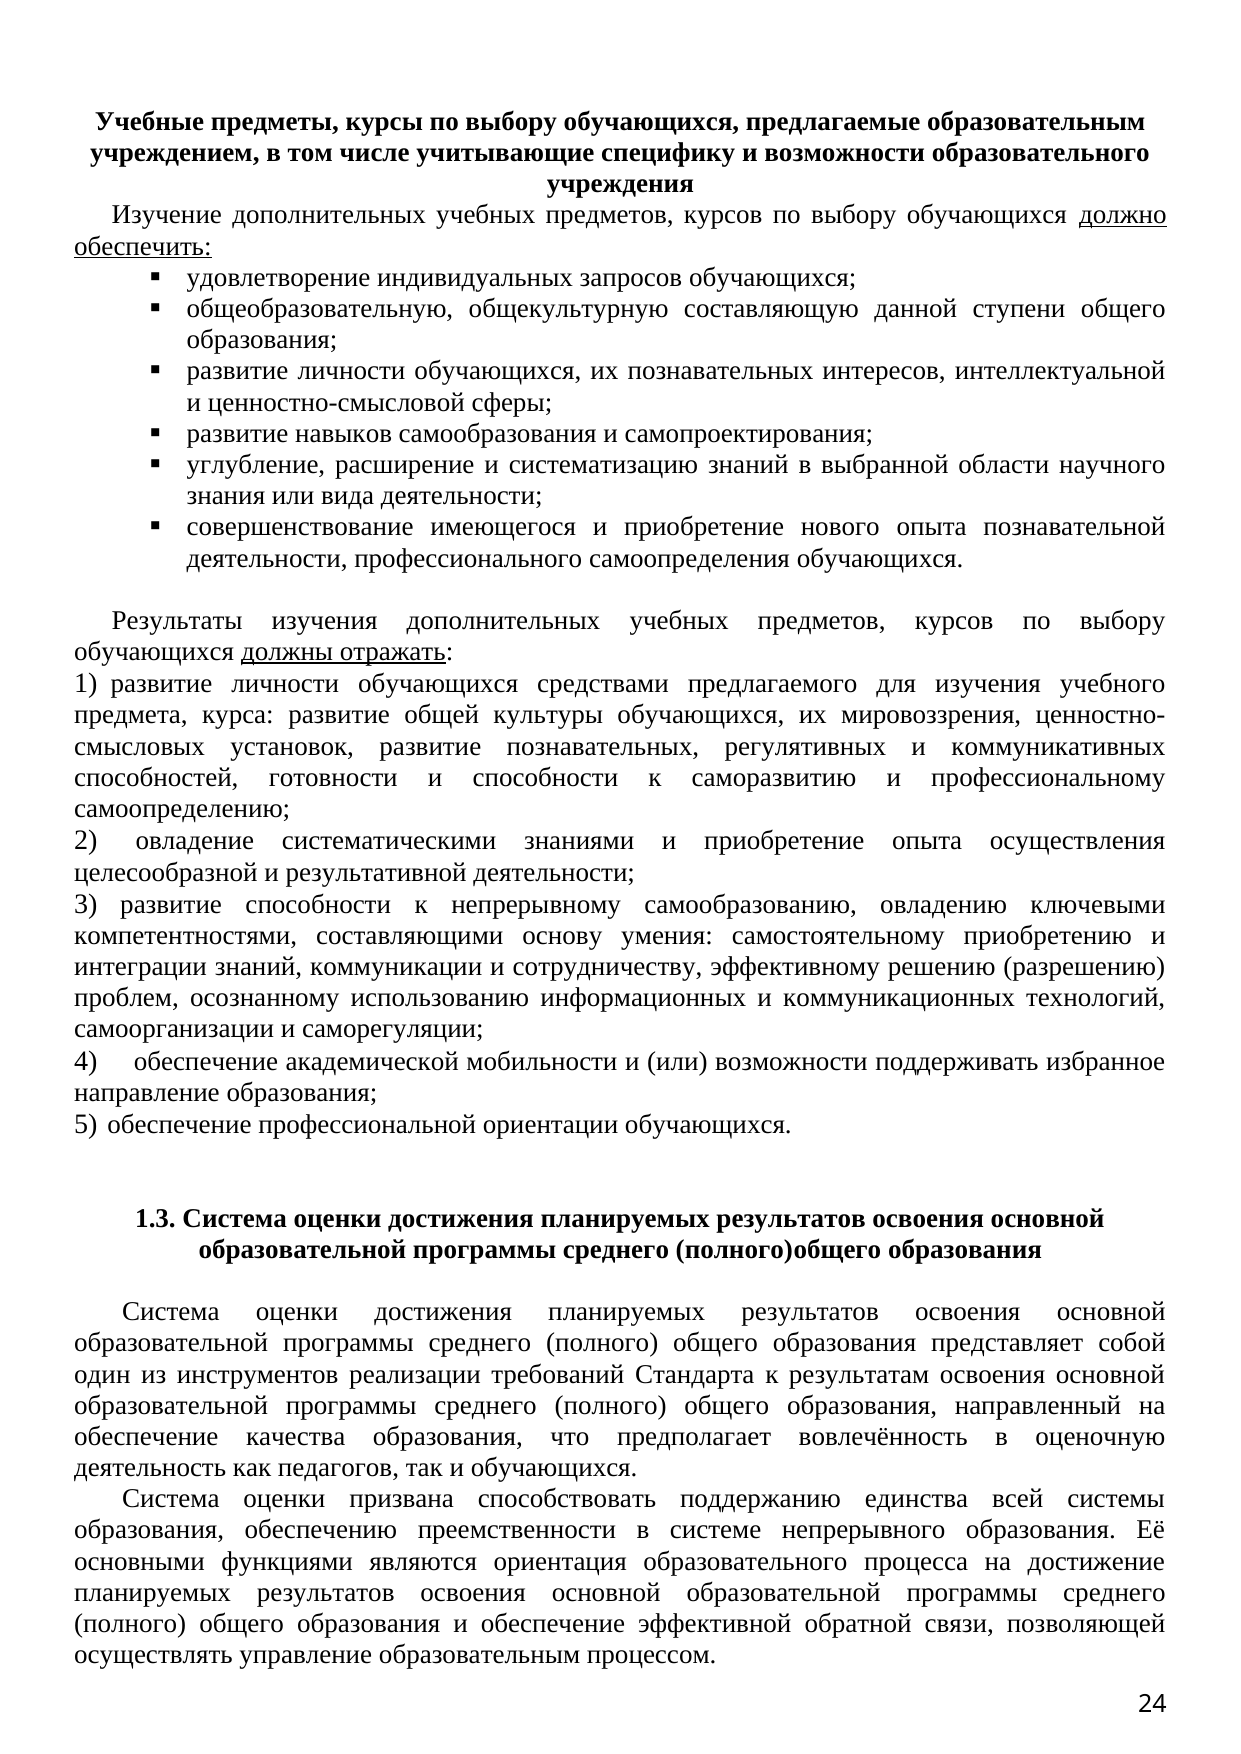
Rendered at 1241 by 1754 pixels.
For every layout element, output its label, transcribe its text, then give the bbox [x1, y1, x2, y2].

list удовлетворение индивидуальных запросов обучающихся; [149, 261, 1166, 292]
list совершенствование имеющегося и приобретение нового опыта познавательной деятельности, профессионального самоопределения обучающихся. [149, 510, 1166, 573]
text Учебные предметы, курсы по выбору обучающихся, предлагаемые образовательным учреждением, в том числе учитывающие специфику и возможности образовательного учреждения [74, 105, 1166, 198]
text Результаты изучения дополнительных учебных предметов, курсов по выбору обучающихся должны отражать: [74, 604, 1166, 666]
list обеспечение академической мобильности и (или) возможности поддерживать избранное направление образования; [74, 1044, 1166, 1107]
list овладение систематическими знаниями и приобретение опыта осуществления целесообразной и результативной деятельности; [74, 823, 1166, 887]
list развитие способности к непрерывному самообразованию, овладению ключевыми компетентностями, составляющими основу умения: самостоятельному приобретению и интеграции знаний, коммуникации и сотрудничеству, эффективному решению (разрешению) проблем, осознанному использованию информационных и коммуникационных технологий, самоорганизации и саморегуляции; [74, 887, 1166, 1044]
text 1.3. Система оценки достижения планируемых результатов освоения основной образовательной программы среднего (полного)общего образования [74, 1202, 1166, 1264]
list развитие личности обучающихся, их познавательных интересов, интеллектуальной и ценностно-смысловой сферы; [149, 354, 1166, 417]
list развитие навыков самообразования и самопроектирования; [149, 417, 1166, 448]
list общеобразовательную, общекультурную составляющую данной ступени общего образования; [149, 292, 1166, 354]
list обеспечение профессиональной ориентации обучающихся. [74, 1107, 1166, 1140]
list углубление, расширение и систематизацию знаний в выбранной области научного знания или вида деятельности; [149, 448, 1166, 510]
text Система оценки призвана способствовать поддержанию единства всей системы образования, обеспечению преемственности в системе непрерывного образования. Её основными функциями являются ориентация образовательного процесса на достижение планируемых результатов освоения основной образовательной программы среднего (полного) общего образования и обеспечение эффективной обратной связи, позволяющей осуществлять управление образовательным процессом. [74, 1482, 1166, 1669]
text Изучение дополнительных учебных предметов, курсов по выбору обучающихся должно обеспечить: [74, 198, 1166, 261]
text Система оценки достижения планируемых результатов освоения основной образовательной программы среднего (полного) общего образования представляет собой один из инструментов реализации требований Стандарта к результатам освоения основной образовательной программы среднего (полного) общего образования, направленный на обеспечение качества образования, что предполагает вовлечённость в оценочную деятельность как педагогов, так и обучающихся. [74, 1295, 1166, 1482]
list развитие личности обучающихся средствами предлагаемого для изучения учебного предмета, курса: развитие общей культуры обучающихся, их мировоззрения, ценностно-смысловых установок, развитие познавательных, регулятивных и коммуникативных способностей, готовности и способности к саморазвитию и профессиональному самоопределению; [74, 666, 1166, 823]
